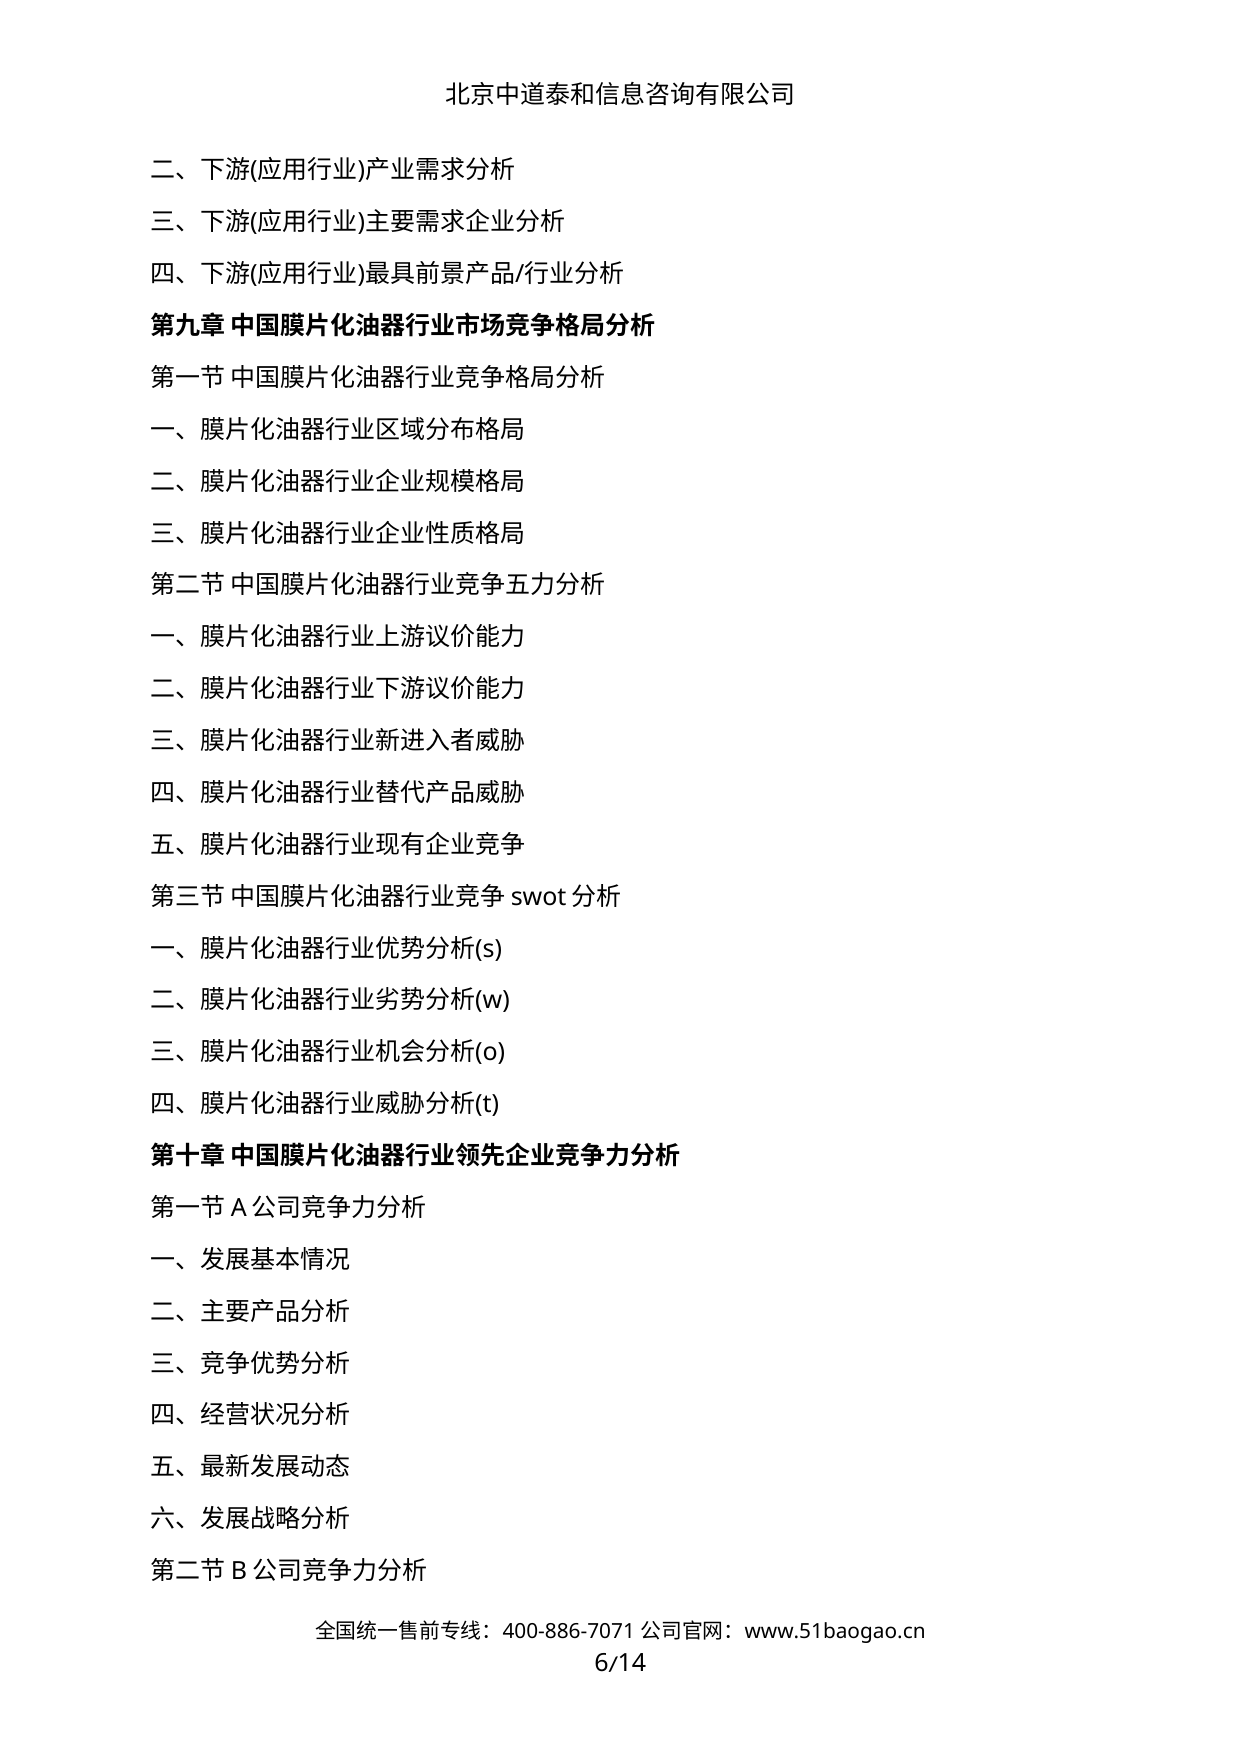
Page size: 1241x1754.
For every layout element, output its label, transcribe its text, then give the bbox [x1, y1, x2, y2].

text 第二节 中国膜片化油器行业竞争五力分析 [150, 565, 1090, 601]
text 四、膜片化油器行业威胁分析(t) [150, 1084, 1090, 1120]
text 六、发展战略分析 [150, 1499, 1090, 1535]
text 第一节 A公司竞争力分析 [150, 1187, 1090, 1224]
text 三、膜片化油器行业机会分析(o) [150, 1032, 1090, 1068]
text 第十章 中国膜片化油器行业领先企业竞争力分析 [150, 1136, 1090, 1172]
text 一、发展基本情况 [150, 1239, 1090, 1276]
text 二、下游(应用行业)产业需求分析 [150, 150, 1090, 186]
text 第九章 中国膜片化油器行业市场竞争格局分析 [150, 306, 1090, 342]
text 一、膜片化油器行业上游议价能力 [150, 617, 1090, 653]
text 五、最新发展动态 [150, 1447, 1090, 1483]
text 第一节 中国膜片化油器行业竞争格局分析 [150, 357, 1090, 394]
text 一、膜片化油器行业优势分析(s) [150, 928, 1090, 964]
text 三、膜片化油器行业企业性质格局 [150, 513, 1090, 549]
text 第三节 中国膜片化油器行业竞争swot分析 [150, 876, 1090, 912]
text 二、主要产品分析 [150, 1291, 1090, 1327]
text 四、下游(应用行业)最具前景产品/行业分析 [150, 254, 1090, 290]
text 五、膜片化油器行业现有企业竞争 [150, 824, 1090, 861]
text 三、下游(应用行业)主要需求企业分析 [150, 202, 1090, 238]
text 三、竞争优势分析 [150, 1343, 1090, 1379]
text 四、经营状况分析 [150, 1395, 1090, 1431]
text 四、膜片化油器行业替代产品威胁 [150, 772, 1090, 809]
text 第二节 B公司竞争力分析 [150, 1551, 1090, 1587]
text 三、膜片化油器行业新进入者威胁 [150, 721, 1090, 757]
text 二、膜片化油器行业下游议价能力 [150, 669, 1090, 705]
text 二、膜片化油器行业企业规模格局 [150, 461, 1090, 497]
text 一、膜片化油器行业区域分布格局 [150, 409, 1090, 446]
text 二、膜片化油器行业劣势分析(w) [150, 980, 1090, 1016]
